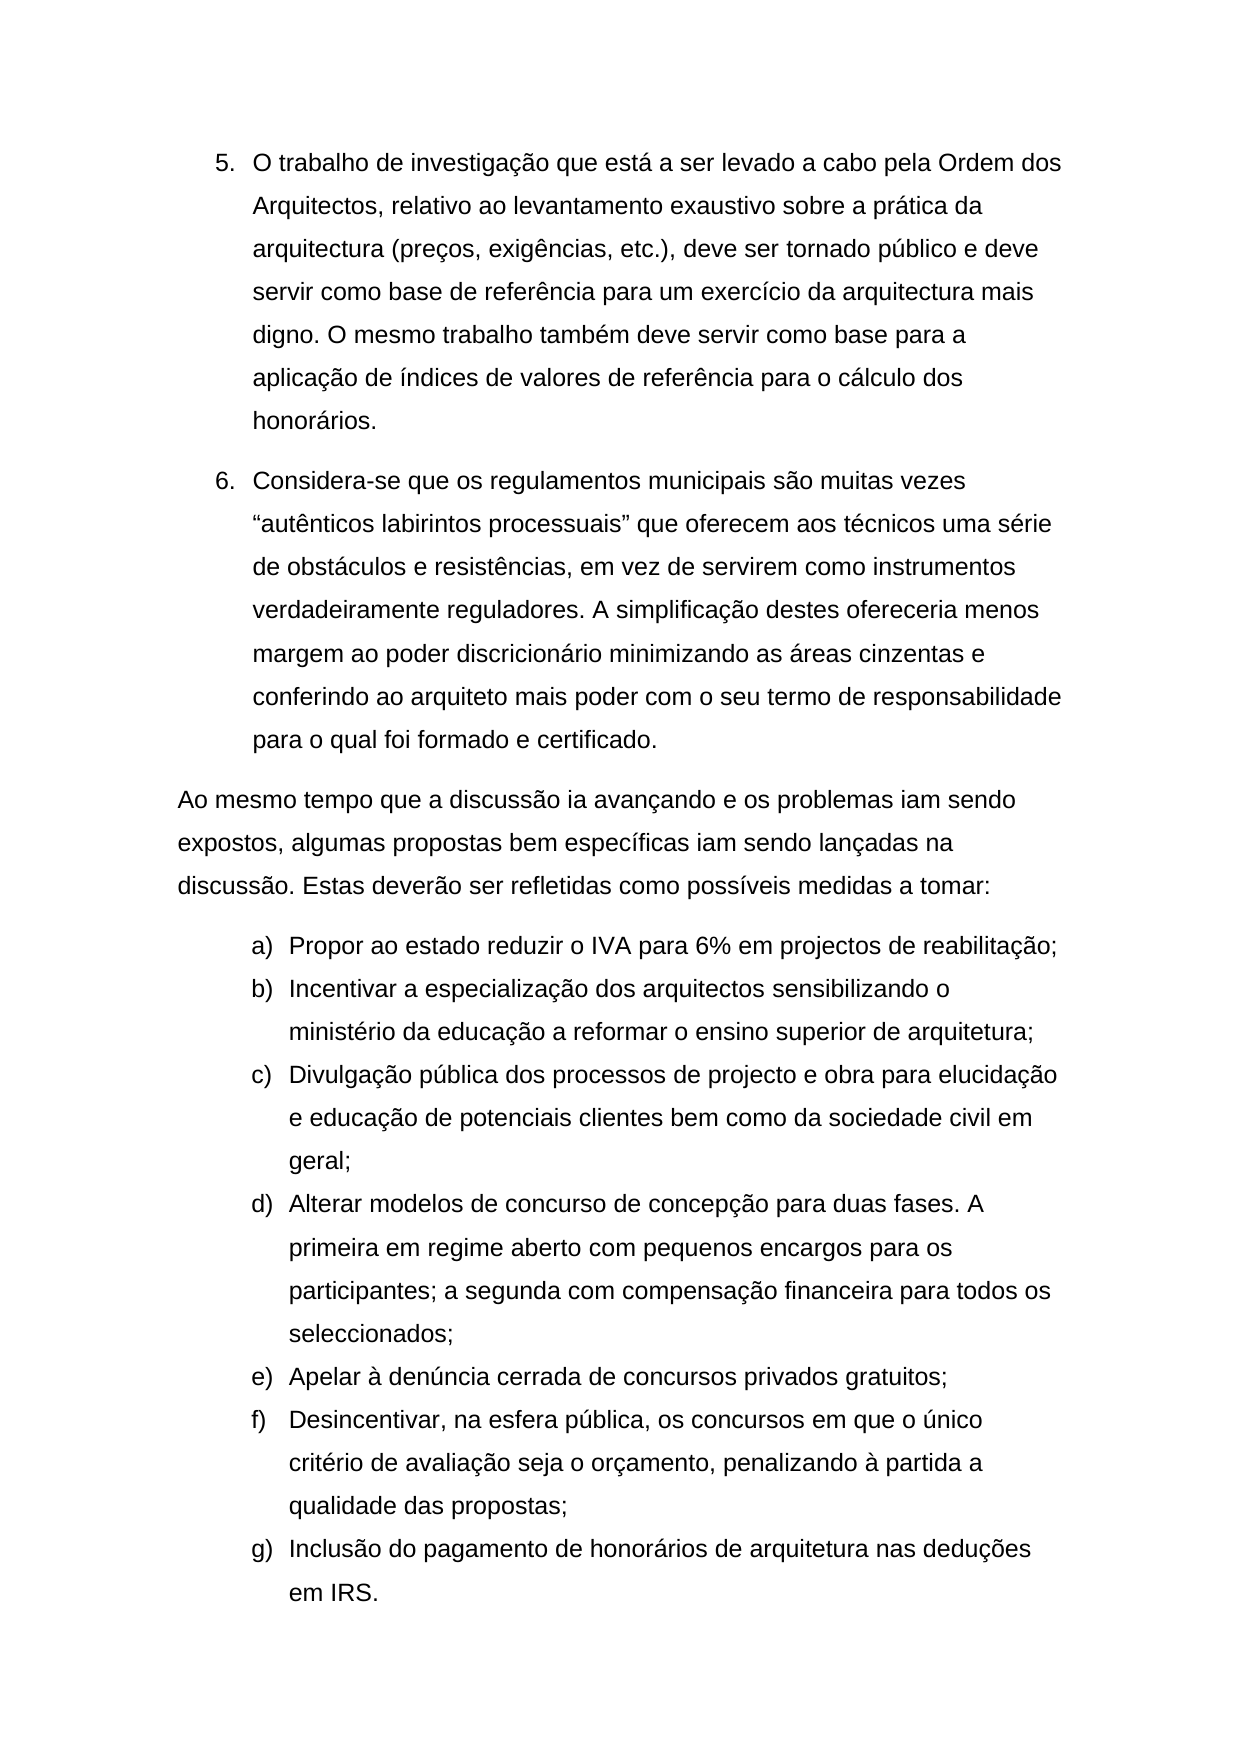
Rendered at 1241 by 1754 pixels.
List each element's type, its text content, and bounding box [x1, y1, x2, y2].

list Divulgação pública dos processos de projecto e obra para elucidação e educação de potenciais clientes bem como da sociedade civil em geral; [251, 1060, 1063, 1175]
text Ao mesmo tempo que a discussão ia avançando e os problemas iam sendo expostos, algumas propostas bem específicas iam sendo lançadas na discussão. Estas deverão ser refletidas como possíveis medidas a tomar: [177, 785, 1063, 900]
list Desincentivar, na esfera pública, os concursos em que o único critério de avaliação seja o orçamento, penalizando à partida a qualidade das propostas; [251, 1405, 1063, 1520]
list Apelar à denúncia cerrada de concursos privados gratuitos; [251, 1362, 1063, 1391]
list Inclusão do pagamento de honorários de arquitetura nas deduções em IRS. [251, 1534, 1063, 1606]
list Alterar modelos de concurso de concepção para duas fases. A primeira em regime aberto com pequenos encargos para os participantes; a segunda com compensação financeira para todos os seleccionados; [251, 1189, 1063, 1348]
list Considera-se que os regulamentos municipais são muitas vezes “autênticos labirintos processuais” que oferecem aos técnicos uma série de obstáculos e resistências, em vez de servirem como instrumentos verdadeiramente reguladores. A simplificação destes ofereceria menos margem ao poder discricionário minimizando as áreas cinzentas e conferindo ao arquiteto mais poder com o seu termo de responsabilidade para o qual foi formado e certificado. [215, 466, 1063, 754]
list Incentivar a especialização dos arquitectos sensibilizando o ministério da educação a reformar o ensino superior de arquitetura; [251, 974, 1063, 1046]
list O trabalho de investigação que está a ser levado a cabo pela Ordem dos Arquitectos, relativo ao levantamento exaustivo sobre a prática da arquitectura (preços, exigências, etc.), deve ser tornado público e deve servir como base de referência para um exercício da arquitectura mais digno. O mesmo trabalho também deve servir como base para a aplicação de índices de valores de referência para o cálculo dos honorários. [215, 148, 1063, 435]
list Propor ao estado reduzir o IVA para 6% em projectos de reabilitação; [251, 931, 1063, 959]
